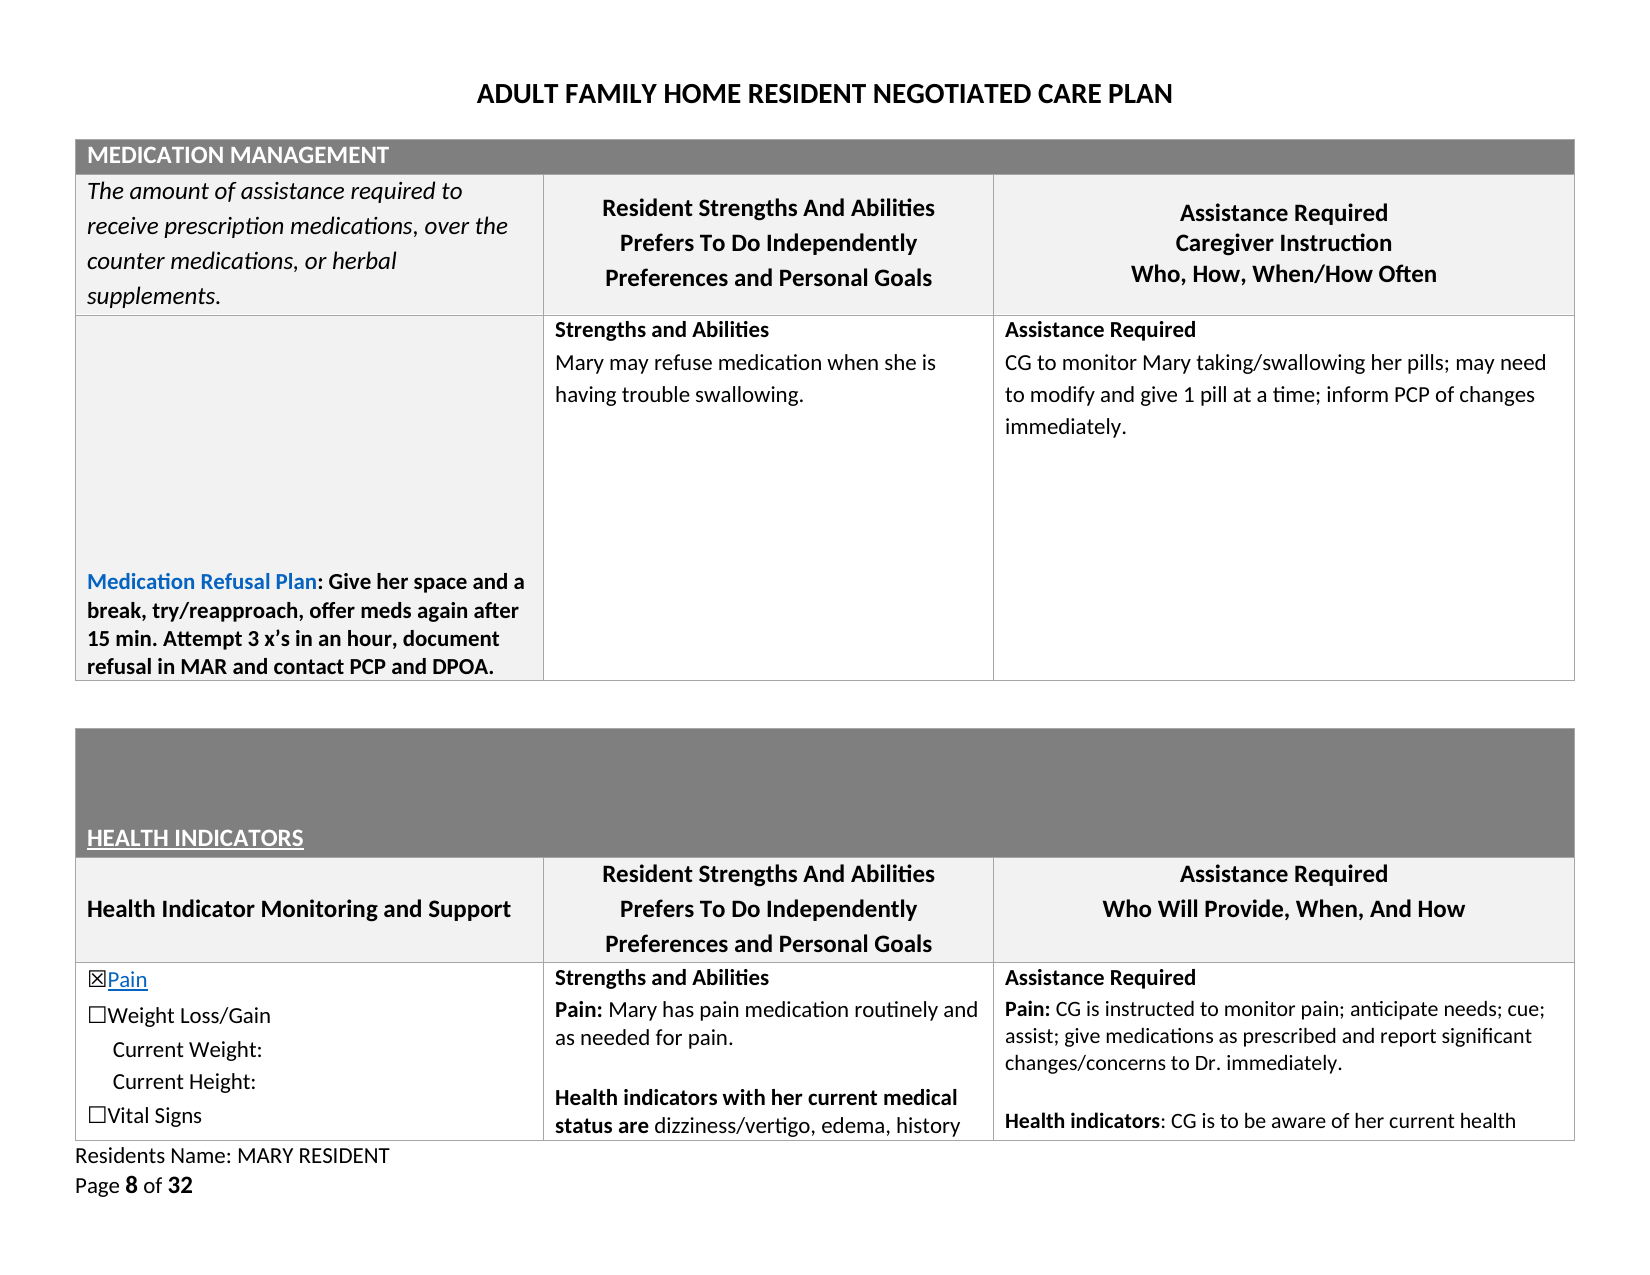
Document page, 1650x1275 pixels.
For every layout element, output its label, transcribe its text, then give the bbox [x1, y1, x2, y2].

table_cell Strengths and Abilities Mary may refuse medication when she is having trouble swallowing. [544, 316, 993, 680]
table_cell Medication Refusal Plan: Give her space and a break, try/reapproach, offer meds again after 15 min. Attempt 3 x’s in an hour, document refusal in MAR and contact PCP and DPOA. [76, 316, 543, 680]
table_cell Assistance Required CG to monitor Mary taking/swallowing her pills; may need to modify and give 1 pill at a time; inform PCP of changes immediately. [994, 316, 1574, 680]
table_header HEALTH INDICATORS [76, 729, 1574, 857]
table_cell Resident Strengths And Abilities Prefers To Do Independently Preferences and Personal Goals [544, 175, 993, 314]
table_cell Health Indicator Monitoring and Support [76, 858, 543, 962]
table_cell Resident Strengths And Abilities Prefers To Do Independently Preferences and Personal Goals [544, 858, 993, 962]
table_cell The amount of assistance required to receive prescription medications, over the counter medications, or herbal supplements. [76, 175, 543, 314]
table_header MEDICATION MANAGEMENT [76, 140, 1574, 174]
table_cell Assistance Required Who Will Provide, When, And How [994, 858, 1574, 962]
table_cell Pain Weight Loss/Gain Current Weight: Current Height: Vital Signs Other: [76, 963, 543, 1140]
table_cell Assistance Required Caregiver Instruction Who, How, When/How Often [994, 175, 1574, 314]
